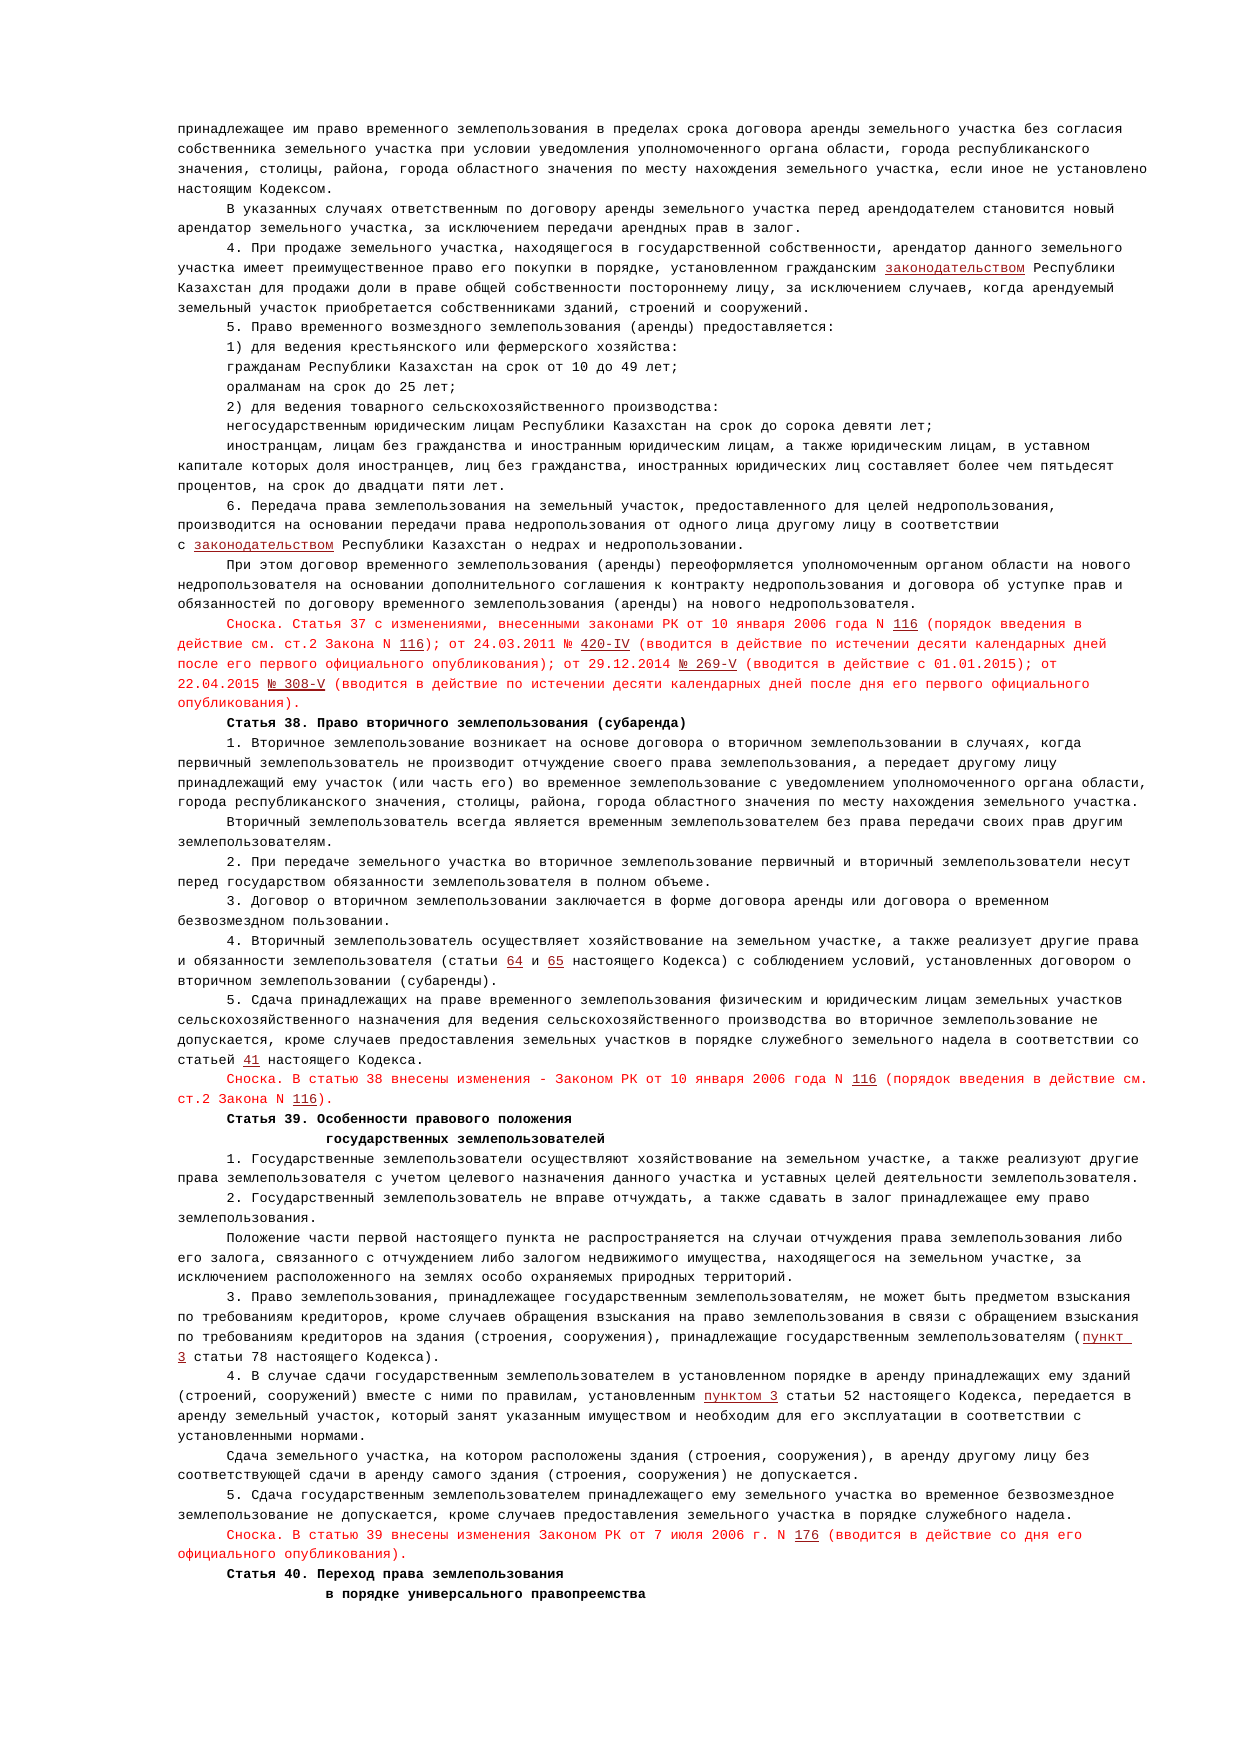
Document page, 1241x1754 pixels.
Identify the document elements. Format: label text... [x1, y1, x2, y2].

text 1. Государственные землепользователи осуществляют хозяйствование на земельном участке, а также реализуют другие права землепользователя с учетом целевого назначения данного участка и уставных целей деятельности землепользователя. 2. Государственный землепользователь не вправе отчуждать, а также сдавать в залог принадлежащее ему право землепользования. Положение части первой настоящего пункта не распространяется на случаи отчуждения права землепользования либо его залога, связанного с отчуждением либо залогом недвижимого имущества, находящегося на земельном участке, за исключением расположенного на землях особо охраняемых природных территорий. 3. Право землепользования, принадлежащее государственным землепользователям, не может быть предметом взыскания по требованиям кредиторов, кроме случаев обращения взыскания на право землепользования в связи с обращением взыскания по требованиям кредиторов на здания (строения, сооружения), принадлежащие государственным землепользователям (пункт 3 статьи 78 настоящего Кодекса). 4. В случае сдачи государственным землепользователем в установленном порядке в аренду принадлежащих ему зданий (строений, сооружений) вместе с ними по правилам, установленным пунктом 3 статьи 52 настоящего Кодекса, передается в аренду земельный участок, который занят указанным имуществом и необходим для его эксплуатации в соответствии с установленными нормами. Сдача земельного участка, на котором расположены здания (строения, сооружения), в аренду другому лицу без соответствующей сдачи в аренду самого здания (строения, сооружения) не допускается. 5. Сдача государственным землепользователем принадлежащего ему земельного участка во временное безвозмездное землепользование не допускается, кроме случаев предоставления земельного участка в порядке служебного надела. Сноска. В статью 39 внесены изменения Законом РК от 7 июля 2006 г. N 176 (вводится в действие со дня его официального опубликования). [177, 1147, 1152, 1563]
text Статья 40. Переход права землепользования в порядке универсального правопреемства [177, 1563, 1152, 1602]
text Статья 38. Право вторичного землепользования (субаренда) [177, 712, 1152, 732]
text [177, 118, 1152, 712]
text 1. Вторичное землепользование возникает на основе договора о вторичном землепользовании в случаях, когда первичный землепользователь не производит отчуждение своего права землепользования, а передает другому лицу принадлежащий ему участок (или часть его) во временное землепользование с уведомлением уполномоченного органа области, города республиканского значения, столицы, района, города областного значения по месту нахождения земельного участка. Вторичный землепользователь всегда является временным землепользователем без права передачи своих прав другим землепользователям. 2. При передаче земельного участка во вторичное землепользование первичный и вторичный землепользователи несут перед государством обязанности землепользователя в полном объеме. 3. Договор о вторичном землепользовании заключается в форме договора аренды или договора о временном безвозмездном пользовании. 4. Вторичный землепользователь осуществляет хозяйствование на земельном участке, а также реализует другие права и обязанности землепользователя (статьи 64 и 65 настоящего Кодекса) с соблюдением условий, установленных договором о вторичном землепользовании (субаренды). 5. Сдача принадлежащих на праве временного землепользования физическим и юридическим лицам земельных участков сельскохозяйственного назначения для ведения сельскохозяйственного производства во вторичное землепользование не допускается, кроме случаев предоставления земельных участков в порядке служебного земельного надела в соответствии со статьей 41 настоящего Кодекса. Сноска. В статью 38 внесены изменения - Законом РК от 10 января 2006 года N 116 (порядок введения в действие см. ст.2 Закона N 116). [177, 732, 1152, 1108]
text Статья 39. Особенности правового положения государственных землепользователей [177, 1108, 1152, 1147]
